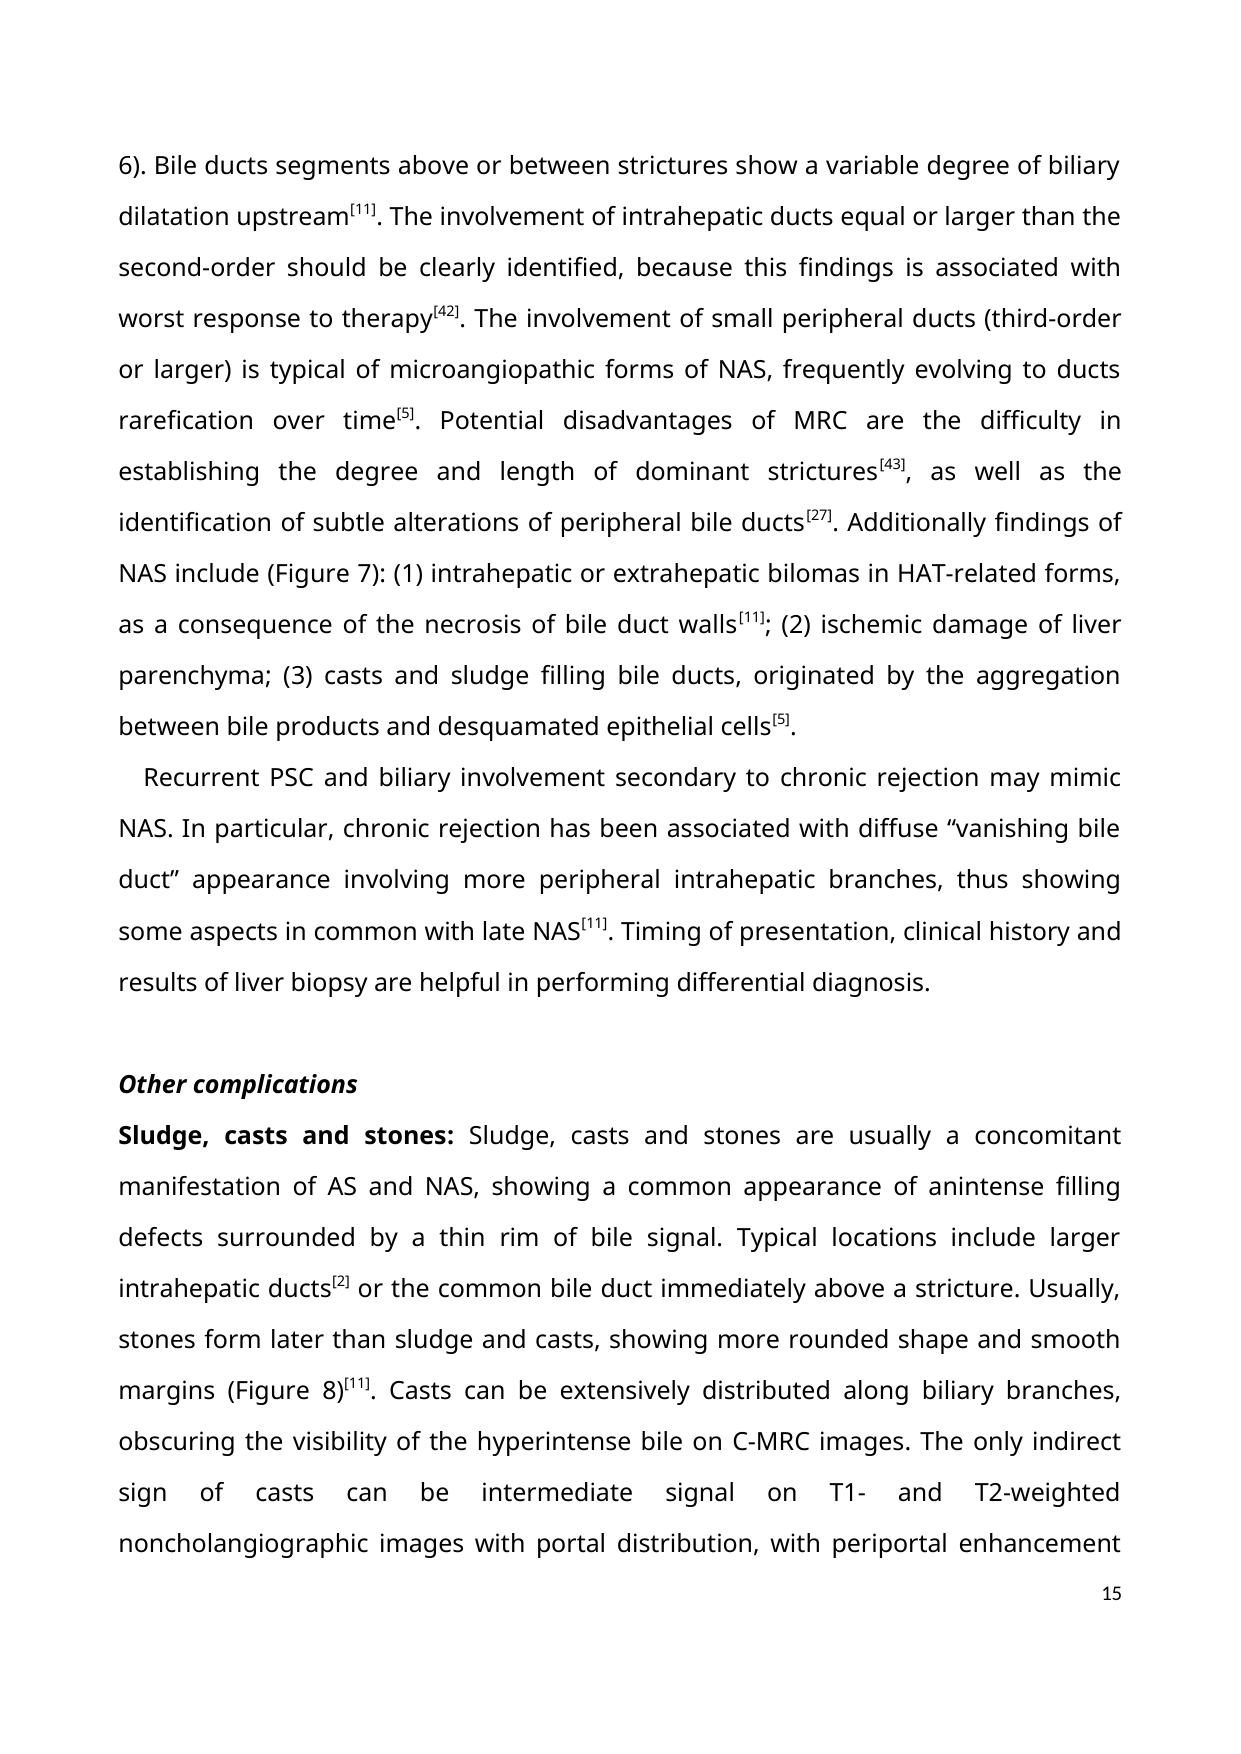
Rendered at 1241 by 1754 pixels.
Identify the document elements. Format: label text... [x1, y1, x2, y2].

text Recurrent PSC and biliary involvement secondary to chronic rejection may mimic NAS. In particular, chronic rejection has been associated with diffuse “vanishing bile duct” appearance involving more peripheral intrahepatic branches, thus showing some aspects in common with late NAS[11]. Timing of presentation, clinical history and results of liver biopsy are helpful in performing differential diagnosis. [118, 760, 1122, 998]
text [118, 1117, 1122, 1560]
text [118, 148, 1122, 743]
text Other complications [118, 1066, 1122, 1100]
